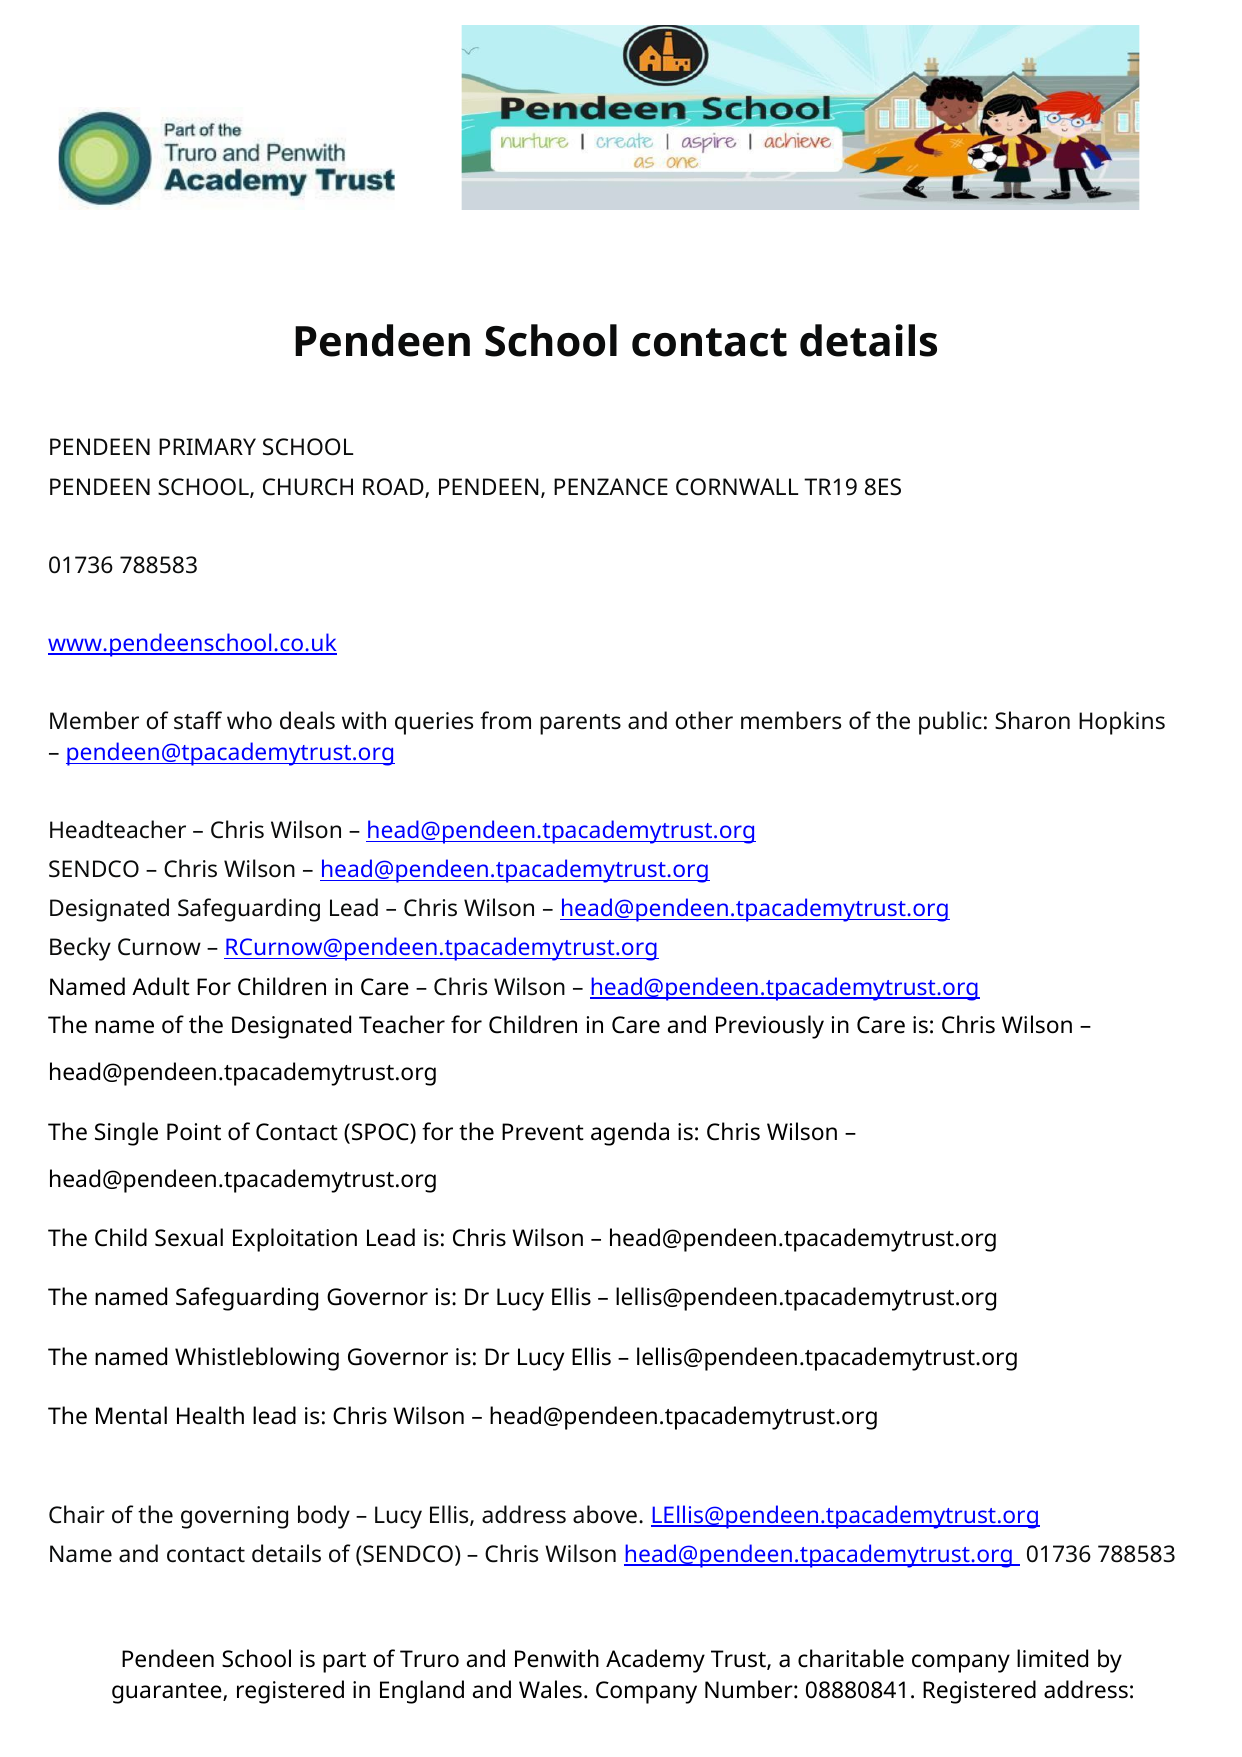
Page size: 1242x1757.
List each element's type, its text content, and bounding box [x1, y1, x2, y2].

text 01736 788583 [48, 548, 1183, 580]
text The Mental Health lead is: Chris Wilson – head@pendeen.tpacademytrust.org [48, 1400, 1183, 1431]
text Chair of the governing body – Lucy Ellis, address above. LEllis@pendeen.tpacademytrust.org [48, 1498, 1183, 1530]
text The Child Sexual Exploitation Lead is: Chris Wilson – head@pendeen.tpacademytrust.org [48, 1222, 1183, 1253]
text SENDCO – Chris Wilson – head@pendeen.tpacademytrust.org [48, 853, 1183, 884]
text The named Safeguarding Governor is: Dr Lucy Ellis – lellis@pendeen.tpacademytrust.org [48, 1281, 1183, 1313]
text The named Whistleblowing Governor is: Dr Lucy Ellis – lellis@pendeen.tpacademytrust.org [48, 1341, 1183, 1372]
text Headteacher – Chris Wilson – head@pendeen.tpacademytrust.org [48, 814, 1183, 845]
text Becky Curnow – RCurnow@pendeen.tpacademytrust.org [48, 931, 1183, 963]
text Member of staff who deals with queries from parents and other members of the public: Sharon Hopkins – pendeen@tpacademytrust.org [48, 705, 1183, 767]
text The name of the Designated Teacher for Children in Care and Previously in Care is: Chris Wilson – head@pendeen.tpacademytrust.org [48, 1009, 1183, 1088]
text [59, 1643, 1183, 1705]
text Named Adult For Children in Care – Chris Wilson – head@pendeen.tpacademytrust.org [48, 970, 1183, 1002]
subtitle Pendeen School contact details [48, 312, 1183, 369]
text PENDEEN SCHOOL, CHURCH ROAD, PENDEEN, PENZANCE CORNWALL TR19 8ES [48, 470, 1183, 502]
text www.pendeenschool.co.uk [48, 627, 1183, 658]
text Name and contact details of (SENDCO) – Chris Wilson head@pendeen.tpacademytrust.org 01736 788583 [48, 1538, 1183, 1569]
text Designated Safeguarding Lead – Chris Wilson – head@pendeen.tpacademytrust.org [48, 892, 1183, 923]
text The Single Point of Contact (SPOC) for the Prevent agenda is: Chris Wilson – head@pendeen.tpacademytrust.org [48, 1116, 1183, 1194]
picture [461, 25, 1140, 210]
text PENDEEN PRIMARY SCHOOL [48, 431, 1183, 463]
picture [58, 107, 395, 210]
